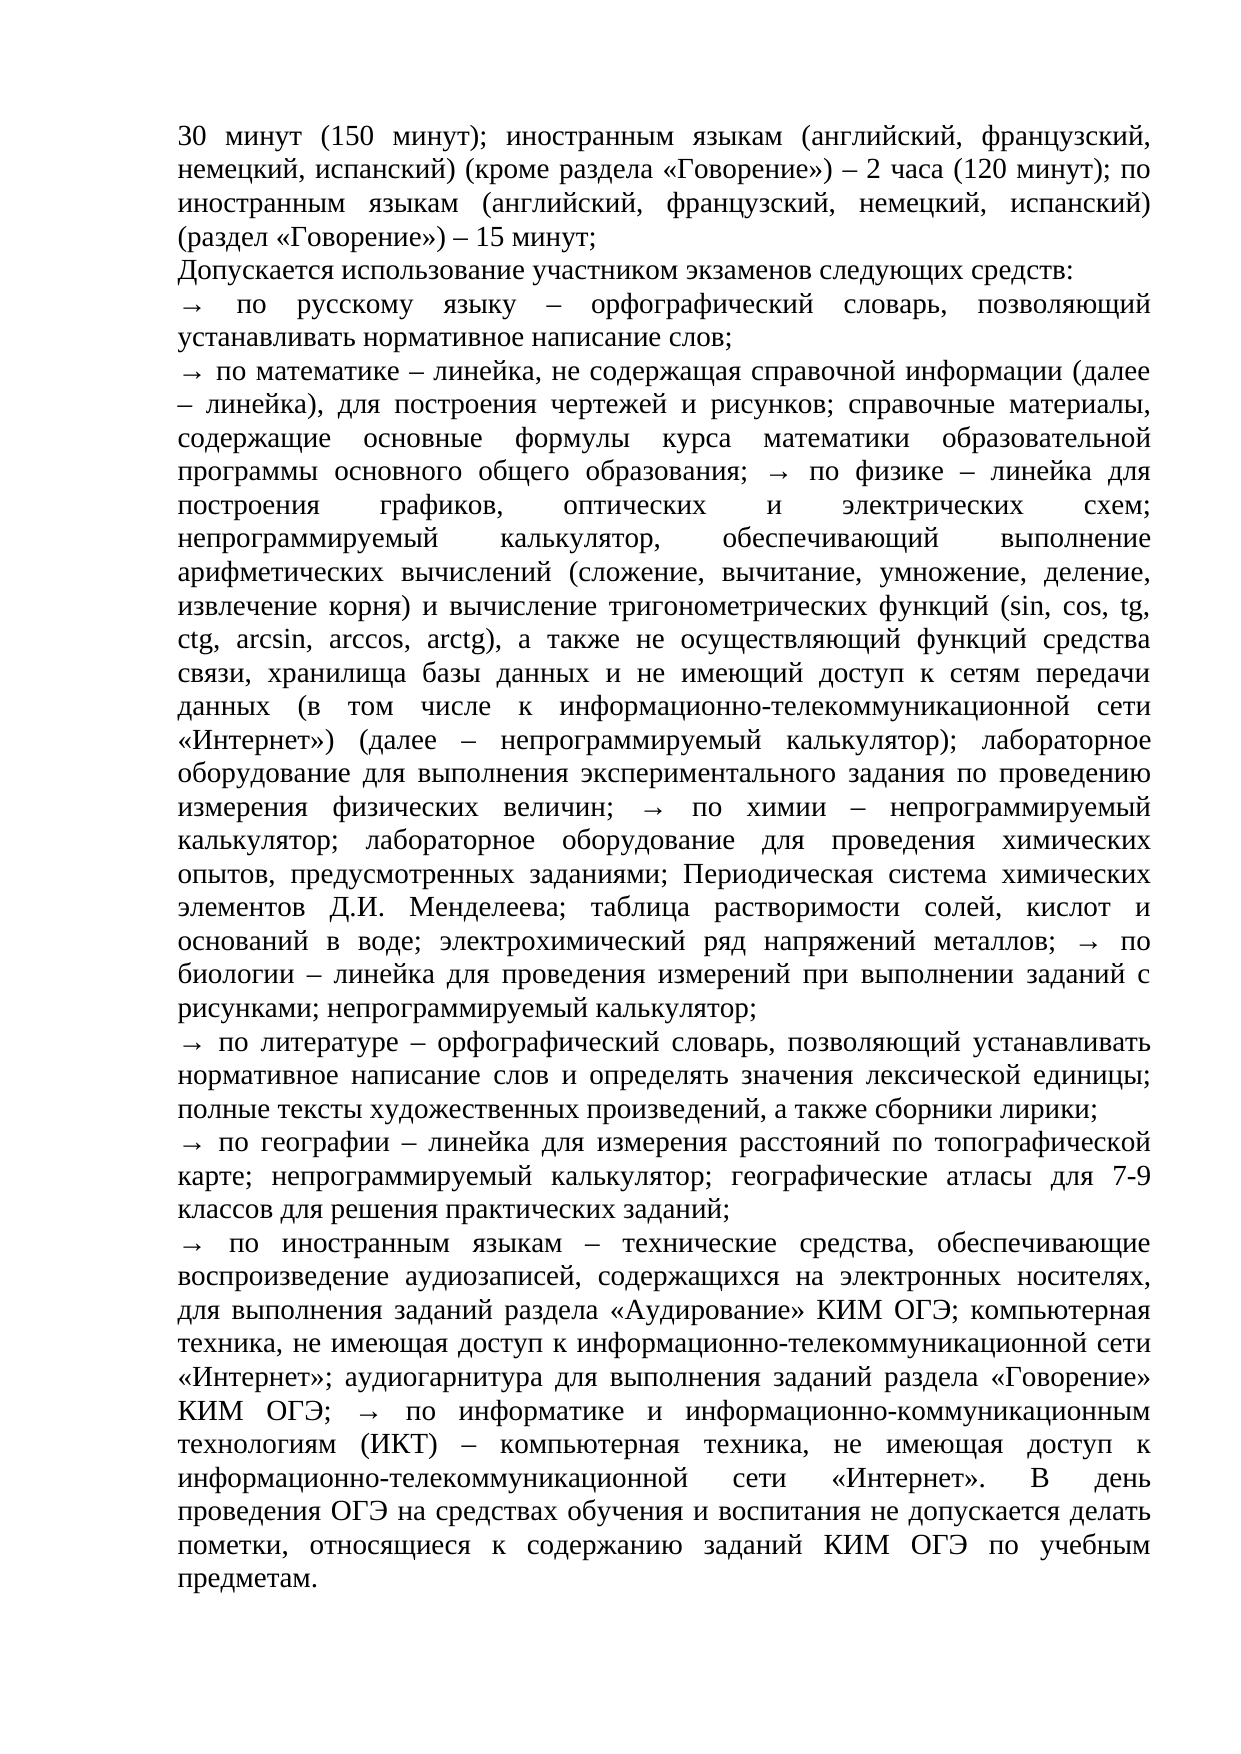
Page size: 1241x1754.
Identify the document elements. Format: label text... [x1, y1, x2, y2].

text → по русскому языку – орфографический словарь, позволяющий устанавливать нормативное написание слов; [177, 286, 1152, 353]
text → по иностранным языкам – технические средства, обеспечивающие воспроизведение аудиозаписей, содержащихся на электронных носителях, для выполнения заданий раздела «Аудирование» КИМ ОГЭ; компьютерная техника, не имеющая доступ к информационно-телекоммуникационной сети «Интернет»; аудиогарнитура для выполнения заданий раздела «Говорение» КИМ ОГЭ; → по информатике и информационно-коммуникационным технологиям (ИКТ) – компьютерная техника, не имеющая доступ к информационно-телекоммуникационной сети «Интернет». В день проведения ОГЭ на средствах обучения и воспитания не допускается делать пометки, относящиеся к содержанию заданий КИМ ОГЭ по учебным предметам. [177, 1225, 1152, 1594]
text Допускается использование участником экзаменов следующих средств: [177, 252, 1152, 286]
text → по литературе – орфографический словарь, позволяющий устанавливать нормативное написание слов и определять значения лексической единицы; полные тексты художественных произведений, а также сборники лирики; [177, 1024, 1152, 1124]
text → по математике – линейка, не содержащая справочной информации (далее – линейка), для построения чертежей и рисунков; справочные материалы, содержащие основные формулы курса математики образовательной программы основного общего образования; → по физике – линейка для построения графиков, оптических и электрических схем; непрограммируемый калькулятор, обеспечивающий выполнение арифметических вычислений (сложение, вычитание, умножение, деление, извлечение корня) и вычисление тригонометрических функций (sin, cos, tg, ctg, arcsin, arccos, arctg), а также не осуществляющий функций средства связи, хранилища базы данных и не имеющий доступ к сетям передачи данных (в том числе к информационно-телекоммуникационной сети «Интернет») (далее – непрограммируемый калькулятор); лабораторное оборудование для выполнения экспериментального задания по проведению измерения физических величин; → по химии – непрограммируемый калькулятор; лабораторное оборудование для проведения химических опытов, предусмотренных заданиями; Периодическая система химических элементов Д.И. Менделеева; таблица растворимости солей, кислот и оснований в воде; электрохимический ряд напряжений металлов; → по биологии – линейка для проведения измерений при выполнении заданий с рисунками; непрограммируемый калькулятор; [177, 353, 1152, 1024]
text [177, 118, 1152, 252]
text → по географии – линейка для измерения расстояний по топографической карте; непрограммируемый калькулятор; географические атласы для 7-9 классов для решения практических заданий; [177, 1124, 1152, 1225]
